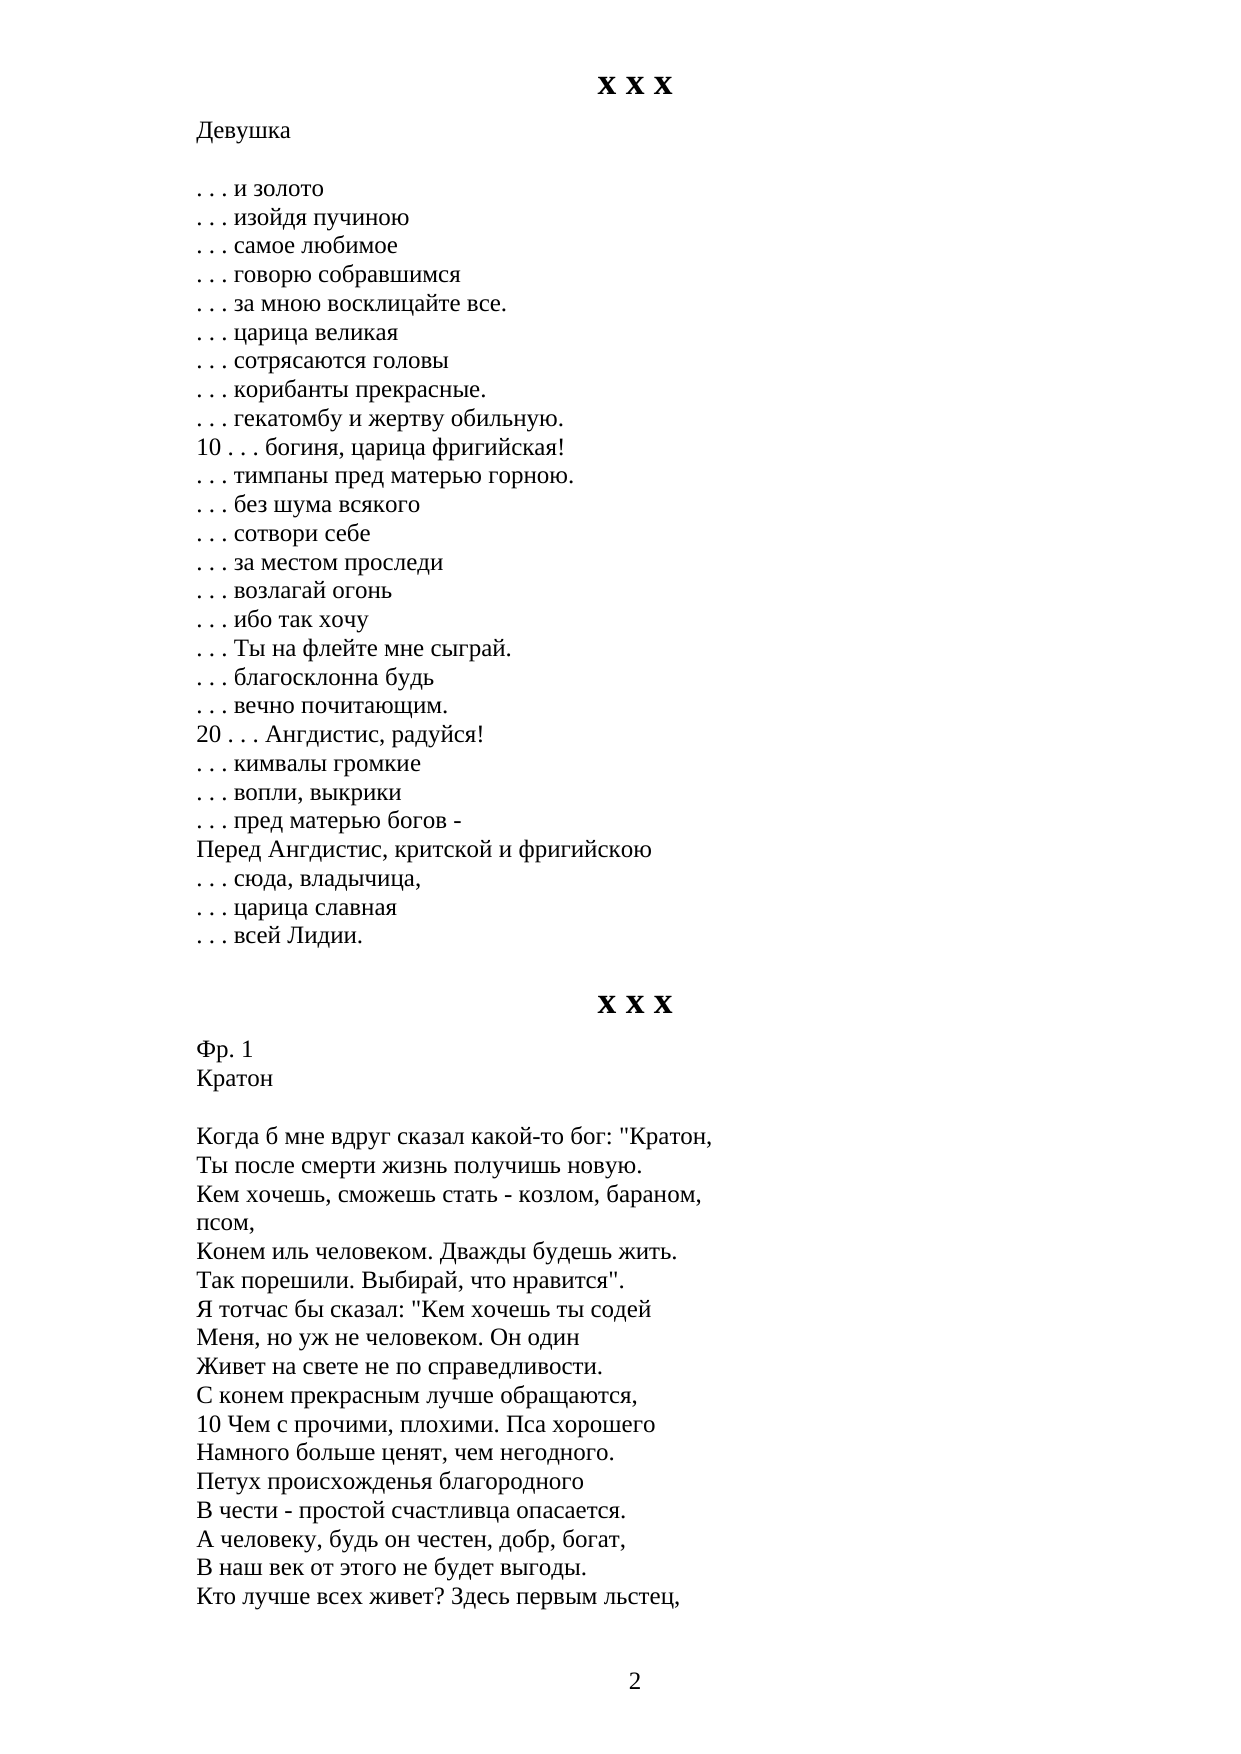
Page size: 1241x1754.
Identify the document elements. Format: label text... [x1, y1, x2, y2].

text псом, [177, 1207, 1152, 1236]
text . . . царица великая [177, 317, 1152, 345]
text . . . сотрясаются головы [177, 345, 1152, 374]
text . . . и золото [177, 173, 1152, 202]
text . . . царица славная [177, 892, 1152, 920]
text Я тотчас бы сказал: "Кем хочешь ты содей [177, 1294, 1152, 1322]
text . . . изойдя пучиною [177, 202, 1152, 230]
text . . . ибо так хочу [177, 604, 1152, 633]
text . . . пред матерью богов - [177, 805, 1152, 834]
text 20 . . . Ангдистис, радуйся! [177, 719, 1152, 748]
text Живет на свете не по справедливости. [177, 1351, 1152, 1380]
text Когда б мне вдруг сказал какой-то бог: "Кратон, [177, 1121, 1152, 1150]
text Перед Ангдистис, критской и фригийскою [177, 834, 1152, 863]
text . . . вопли, выкрики [177, 777, 1152, 805]
text . . . тимпаны пред матерью горною. [177, 460, 1152, 489]
text Кратон [177, 1063, 1152, 1092]
text А человеку, будь он честен, добр, богат, [177, 1524, 1152, 1552]
text . . . благосклонна будь [177, 662, 1152, 690]
text 10 Чем с прочими, плохими. Пса хорошего [177, 1409, 1152, 1437]
text . . . без шума всякого [177, 489, 1152, 518]
text . . . кимвалы громкие [177, 748, 1152, 777]
subtitle x x x [118, 979, 1152, 1022]
subtitle x x x [118, 59, 1152, 102]
text . . . вечно почитающим. [177, 690, 1152, 719]
text Меня, но уж не человеком. Он один [177, 1322, 1152, 1351]
text . . . сотвори себе [177, 518, 1152, 547]
text С конем прекрасным лучше обращаются, [177, 1380, 1152, 1409]
text Ты после смерти жизнь получишь новую. [177, 1150, 1152, 1179]
text Намного больше ценят, чем негодного. [177, 1437, 1152, 1466]
text . . . возлагай огонь [177, 575, 1152, 604]
text Так порешили. Выбирай, что нравится". [177, 1265, 1152, 1294]
text . . . говорю собравшимся [177, 259, 1152, 288]
text Кто лучше всех живет? Здесь первым льстец, [177, 1581, 1152, 1610]
text Фр. 1 [177, 1034, 1152, 1063]
text Кем хочешь, сможешь стать - козлом, бараном, [177, 1179, 1152, 1207]
text . . . корибанты прекрасные. [177, 374, 1152, 403]
text . . . гекатомбу и жертву обильную. [177, 403, 1152, 432]
text . . . самое любимое [177, 230, 1152, 259]
text Конем иль человеком. Дважды будешь жить. [177, 1236, 1152, 1265]
text 10 . . . богиня, царица фригийская! [177, 432, 1152, 460]
text . . . сюда, владычица, [177, 863, 1152, 892]
text Петух происхожденья благородного [177, 1466, 1152, 1495]
text Девушка [177, 115, 1152, 143]
text В чести - простой счастливца опасается. [177, 1495, 1152, 1524]
text В наш век от этого не будет выгоды. [177, 1552, 1152, 1581]
text . . . за мною восклицайте все. [177, 288, 1152, 317]
text . . . Ты на флейте мне сыграй. [177, 633, 1152, 662]
text . . . всей Лидии. [177, 920, 1152, 949]
text . . . за местом проследи [177, 547, 1152, 575]
